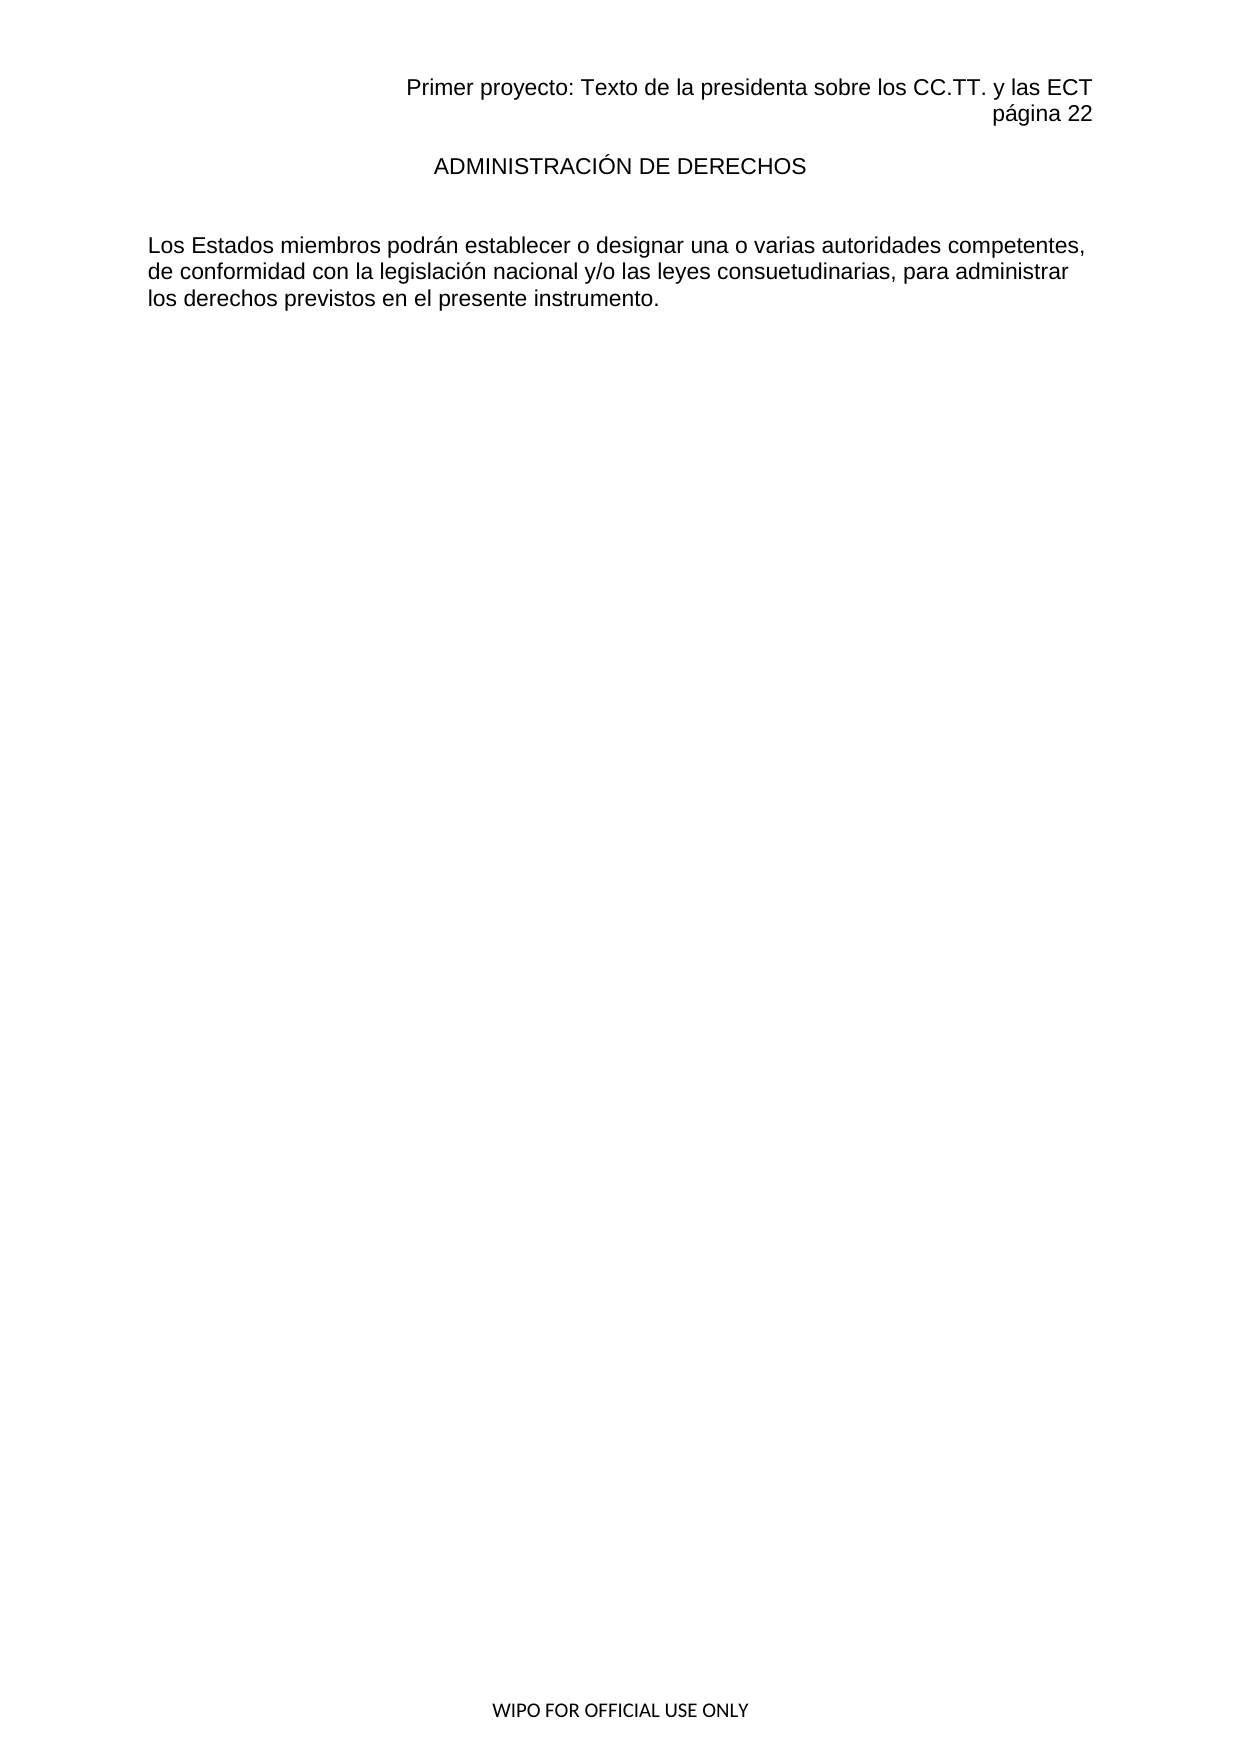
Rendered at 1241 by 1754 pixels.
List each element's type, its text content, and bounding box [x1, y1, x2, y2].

text ADMINISTRACIÓN DE DERECHOS [148, 153, 1093, 179]
text Los Estados miembros podrán establecer o designar una o varias autoridades competentes, de conformidad con la legislación nacional y/o las leyes consuetudinarias, para administrar los derechos previstos en el presente instrumento. [148, 232, 1093, 311]
